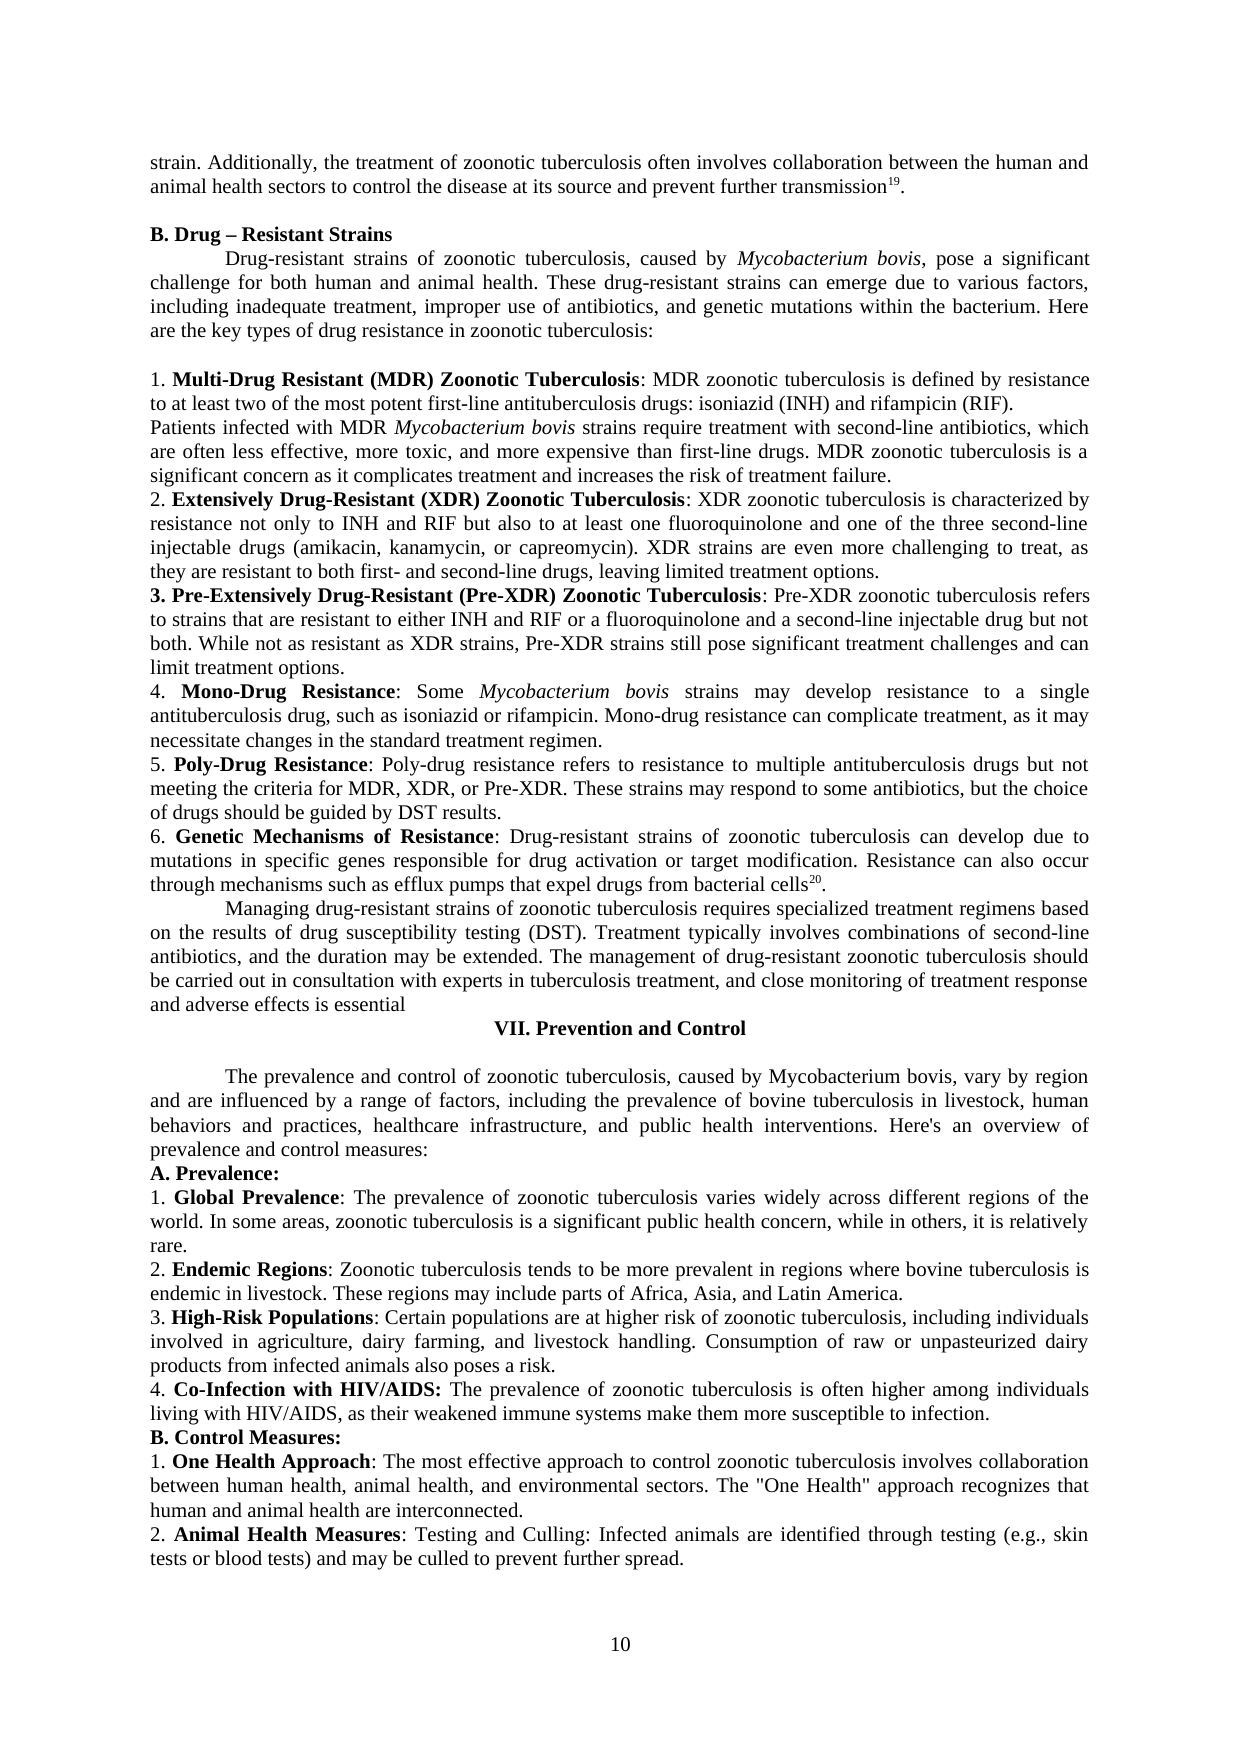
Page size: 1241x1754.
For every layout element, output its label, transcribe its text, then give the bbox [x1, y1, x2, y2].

text Drug-resistant strains of zoonotic tuberculosis, caused by Mycobacterium bovis, pose a significant challenge for both human and animal health. These drug-resistant strains can emerge due to various factors, including inadequate treatment, improper use of antibiotics, and genetic mutations within the bacterium. Here are the key types of drug resistance in zoonotic tuberculosis: [150, 246, 1090, 342]
text 1. Multi-Drug Resistant (MDR) Zoonotic Tuberculosis: MDR zoonotic tuberculosis is defined by resistance to at least two of the most potent first-line antituberculosis drugs: isoniazid (INH) and rifampicin (RIF). [150, 367, 1090, 415]
text 1. One Health Approach: The most effective approach to control zoonotic tuberculosis involves collaboration between human health, animal health, and environmental sectors. The "One Health" approach recognizes that human and animal health are interconnected. [150, 1449, 1090, 1522]
text A. Prevalence: [150, 1161, 1090, 1185]
text Patients infected with MDR Mycobacterium bovis strains require treatment with second-line antibiotics, which are often less effective, more toxic, and more expensive than first-line drugs. MDR zoonotic tuberculosis is a significant concern as it complicates treatment and increases the risk of treatment failure. [150, 415, 1090, 487]
text 4. Mono-Drug Resistance: Some Mycobacterium bovis strains may develop resistance to a single antituberculosis drug, such as isoniazid or rifampicin. Mono-drug resistance can complicate treatment, as it may necessitate changes in the standard treatment regimen. [150, 679, 1090, 752]
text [150, 150, 1090, 198]
text B. Control Measures: [150, 1425, 1090, 1449]
text 2. Extensively Drug-Resistant (XDR) Zoonotic Tuberculosis: XDR zoonotic tuberculosis is characterized by resistance not only to INH and RIF but also to at least one fluoroquinolone and one of the three second-line injectable drugs (amikacin, kanamycin, or capreomycin). XDR strains are even more challenging to treat, as they are resistant to both first- and second-line drugs, leaving limited treatment options. [150, 487, 1090, 583]
text 2. Animal Health Measures: Testing and Culling: Infected animals are identified through testing (e.g., skin tests or blood tests) and may be culled to prevent further spread. [150, 1522, 1090, 1570]
text 3. Pre-Extensively Drug-Resistant (Pre-XDR) Zoonotic Tuberculosis: Pre-XDR zoonotic tuberculosis refers to strains that are resistant to either INH and RIF or a fluoroquinolone and a second-line injectable drug but not both. While not as resistant as XDR strains, Pre-XDR strains still pose significant treatment challenges and can limit treatment options. [150, 583, 1090, 679]
text Managing drug-resistant strains of zoonotic tuberculosis requires specialized treatment regimens based on the results of drug susceptibility testing (DST). Treatment typically involves combinations of second-line antibiotics, and the duration may be extended. The management of drug-resistant zoonotic tuberculosis should be carried out in consultation with experts in tuberculosis treatment, and close monitoring of treatment response and adverse effects is essential [150, 896, 1090, 1016]
text B. Drug – Resistant Strains [150, 222, 1090, 246]
text 2. Endemic Regions: Zoonotic tuberculosis tends to be more prevalent in regions where bovine tuberculosis is endemic in livestock. These regions may include parts of Africa, Asia, and Latin America. [150, 1257, 1090, 1305]
text The prevalence and control of zoonotic tuberculosis, caused by Mycobacterium bovis, vary by region and are influenced by a range of factors, including the prevalence of bovine tuberculosis in livestock, human behaviors and practices, healthcare infrastructure, and public health interventions. Here's an overview of prevalence and control measures: [150, 1064, 1090, 1161]
text 4. Co-Infection with HIV/AIDS: The prevalence of zoonotic tuberculosis is often higher among individuals living with HIV/AIDS, as their weakened immune systems make them more susceptible to infection. [150, 1377, 1090, 1425]
text 6. Genetic Mechanisms of Resistance: Drug-resistant strains of zoonotic tuberculosis can develop due to mutations in specific genes responsible for drug activation or target modification. Resistance can also occur through mechanisms such as efflux pumps that expel drugs from bacterial cells20. [150, 824, 1090, 896]
text VII. Prevention and Control [150, 1016, 1090, 1040]
text 5. Poly-Drug Resistance: Poly-drug resistance refers to resistance to multiple antituberculosis drugs but not meeting the criteria for MDR, XDR, or Pre-XDR. These strains may respond to some antibiotics, but the choice of drugs should be guided by DST results. [150, 752, 1090, 824]
text 3. High-Risk Populations: Certain populations are at higher risk of zoonotic tuberculosis, including individuals involved in agriculture, dairy farming, and livestock handling. Consumption of raw or unpasteurized dairy products from infected animals also poses a risk. [150, 1305, 1090, 1377]
text 1. Global Prevalence: The prevalence of zoonotic tuberculosis varies widely across different regions of the world. In some areas, zoonotic tuberculosis is a significant public health concern, while in others, it is relatively rare. [150, 1185, 1090, 1257]
